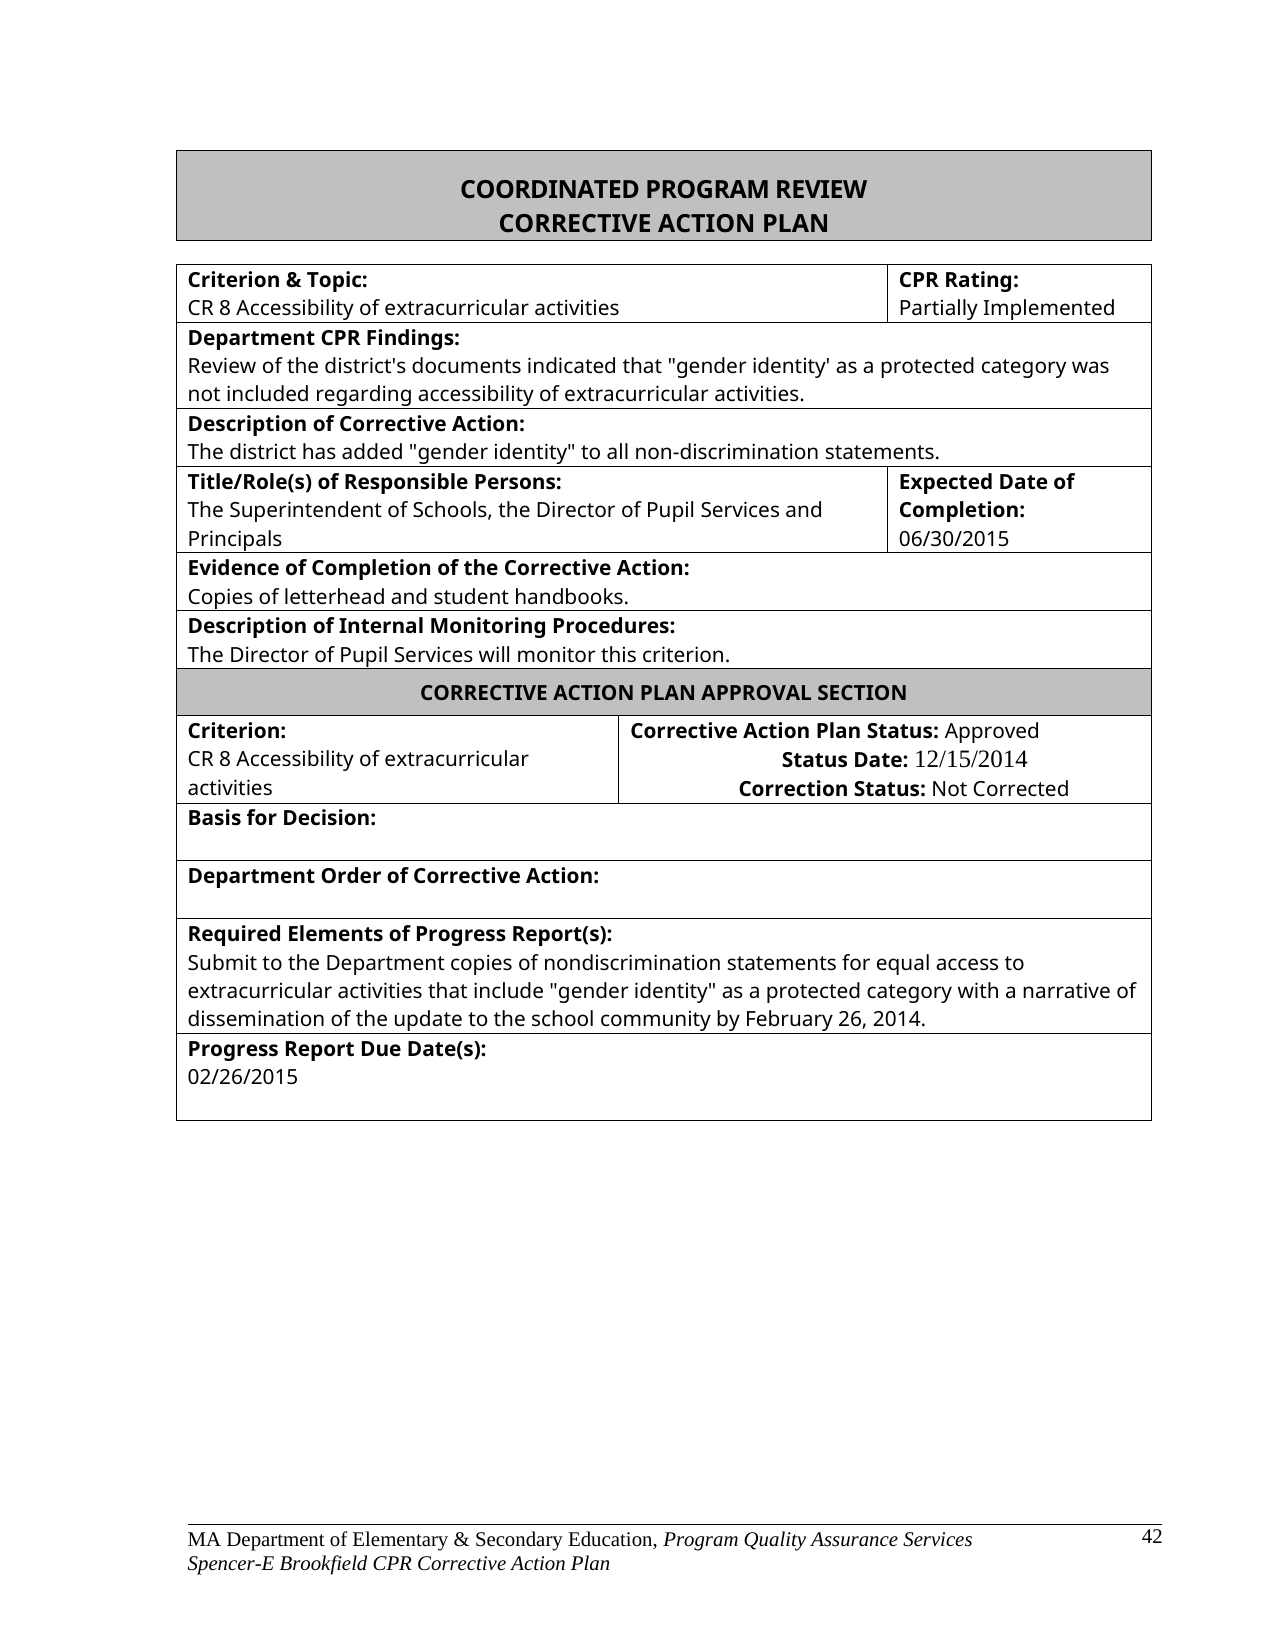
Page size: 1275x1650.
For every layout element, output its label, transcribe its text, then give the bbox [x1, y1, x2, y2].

table_cell Department CPR Findings: Review of the district's documents indicated that "gender identity' as a protected category was not included regarding accessibility of extracurricular activities. [177, 323, 1151, 408]
table_cell Required Elements of Progress Report(s): Submit to the Department copies of nondiscrimination statements for equal access to extracurricular activities that include "gender identity" as a protected category with a narrative of dissemination of the update to the school community by February 26, 2014. [177, 919, 1151, 1033]
table_cell CORRECTIVE ACTION PLAN APPROVAL SECTION [177, 669, 1151, 715]
table_cell Expected Date of Completion: 06/30/2015 [888, 467, 1151, 552]
table_cell Department Order of Corrective Action: [177, 861, 1151, 918]
table_cell Criterion: CR 8 Accessibility of extracurricular activities [177, 716, 618, 802]
table_cell Basis for Decision: [177, 804, 1151, 860]
table_cell Evidence of Completion of the Corrective Action: Copies of letterhead and student handbooks. [177, 553, 1151, 610]
table_cell Description of Internal Monitoring Procedures: The Director of Pupil Services will monitor this criterion. [177, 611, 1151, 668]
table_cell Description of Corrective Action: The district has added "gender identity" to all non-discrimination statements. [177, 409, 1151, 466]
table_header CPR Rating: Partially Implemented [888, 265, 1151, 322]
table_cell Progress Report Due Date(s): 02/26/2015 [177, 1034, 1151, 1120]
table_cell Corrective Action Plan Status: Approved Status Date: 12/15/2014 Correction Status: Not Corrected [619, 716, 1151, 802]
table_cell Title/Role(s) of Responsible Persons: The Superintendent of Schools, the Director of Pupil Services and Principals [177, 467, 887, 552]
table_header Criterion & Topic: CR 8 Accessibility of extracurricular activities [177, 265, 887, 322]
table_header COORDINATED PROGRAM REVIEW CORRECTIVE ACTION PLAN [177, 151, 1151, 240]
